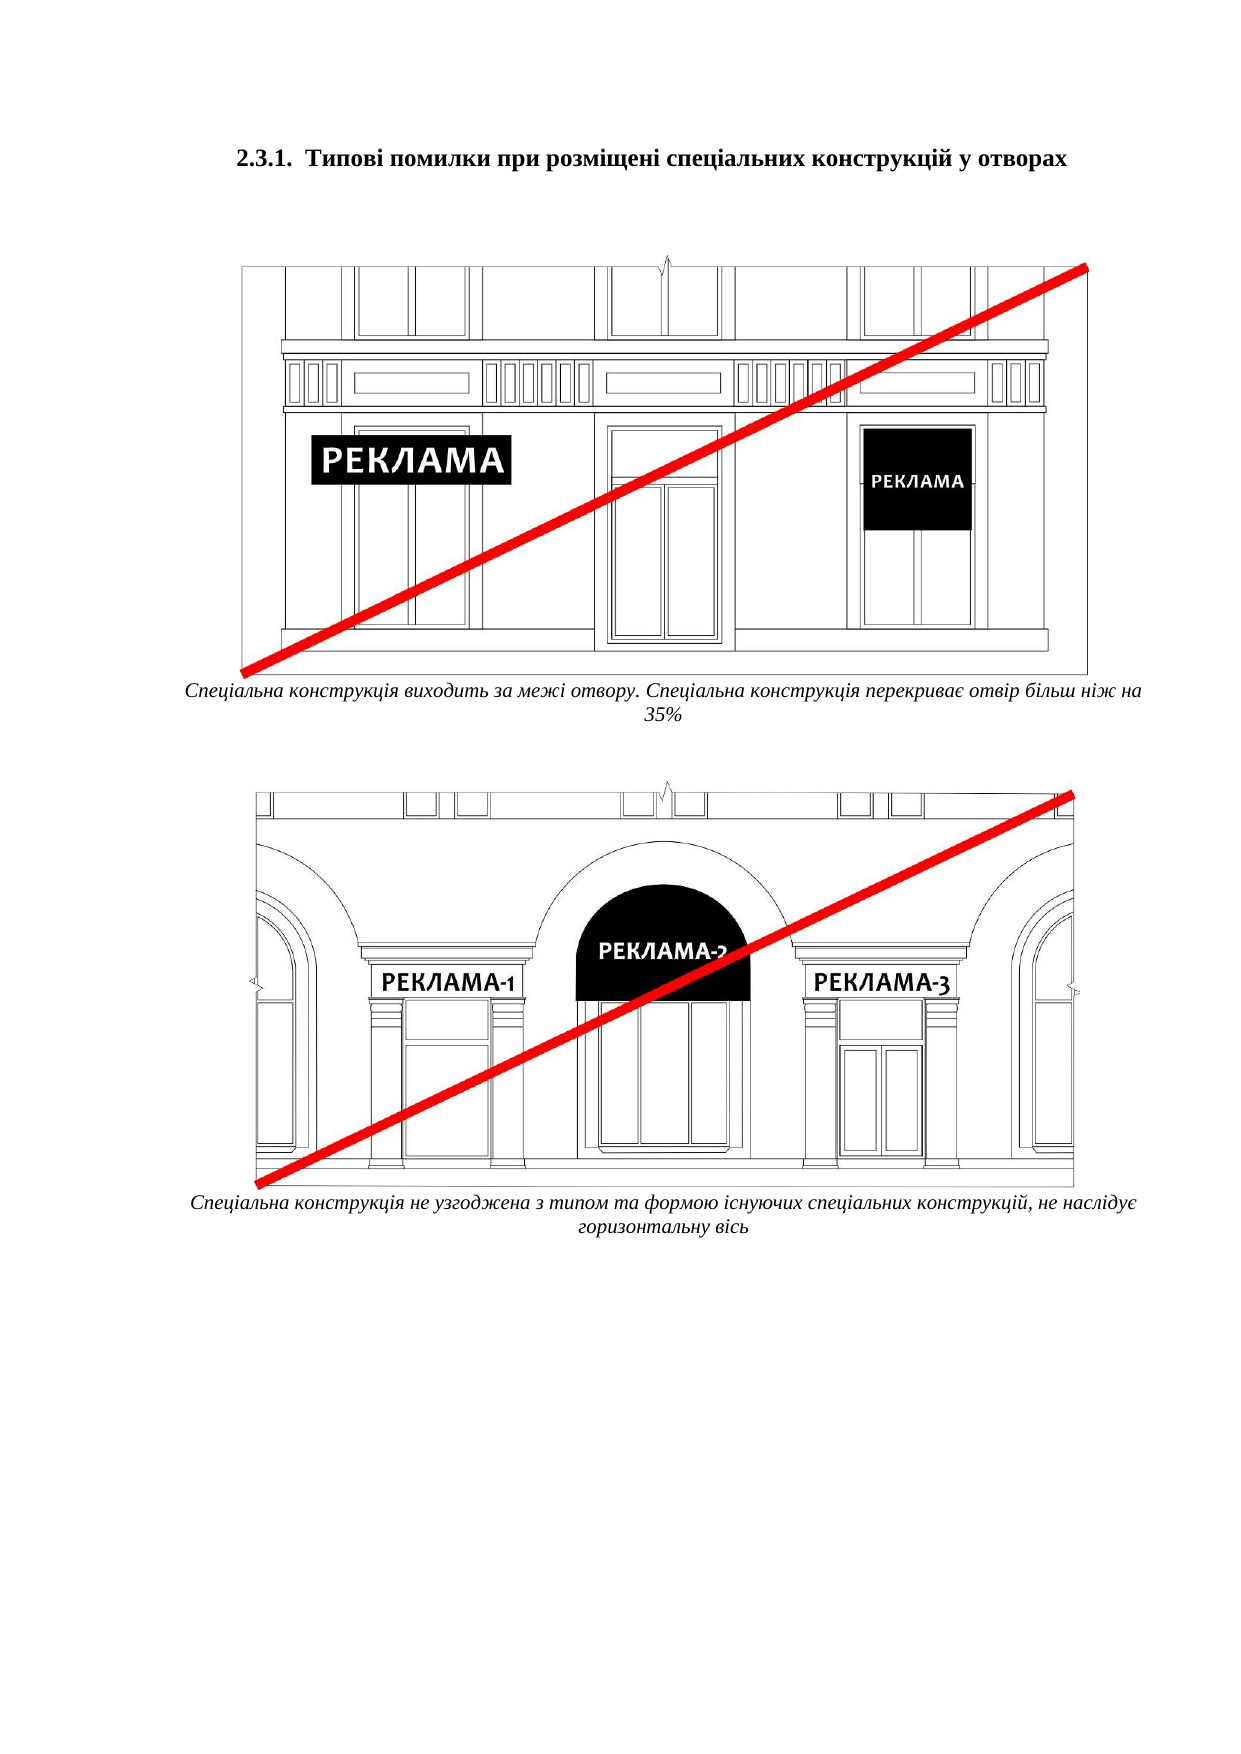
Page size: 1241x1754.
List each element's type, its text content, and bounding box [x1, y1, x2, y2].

text Спеціальна конструкція виходить за межі отвору. Спеціальна конструкція перекриває отвір більш ніж на 35% [177, 678, 1152, 726]
picture [248, 780, 1080, 1190]
text Спеціальна конструкція не узгоджена з типом та формою існуючих спеціальних конструкцій, не наслідує [177, 1189, 1152, 1214]
picture [239, 255, 1090, 679]
text горизонтальну вісь [177, 1214, 1152, 1238]
subtitle 2.3.1. Типові помилки при розміщені спеціальних конструкцій у отворах [177, 143, 1152, 172]
